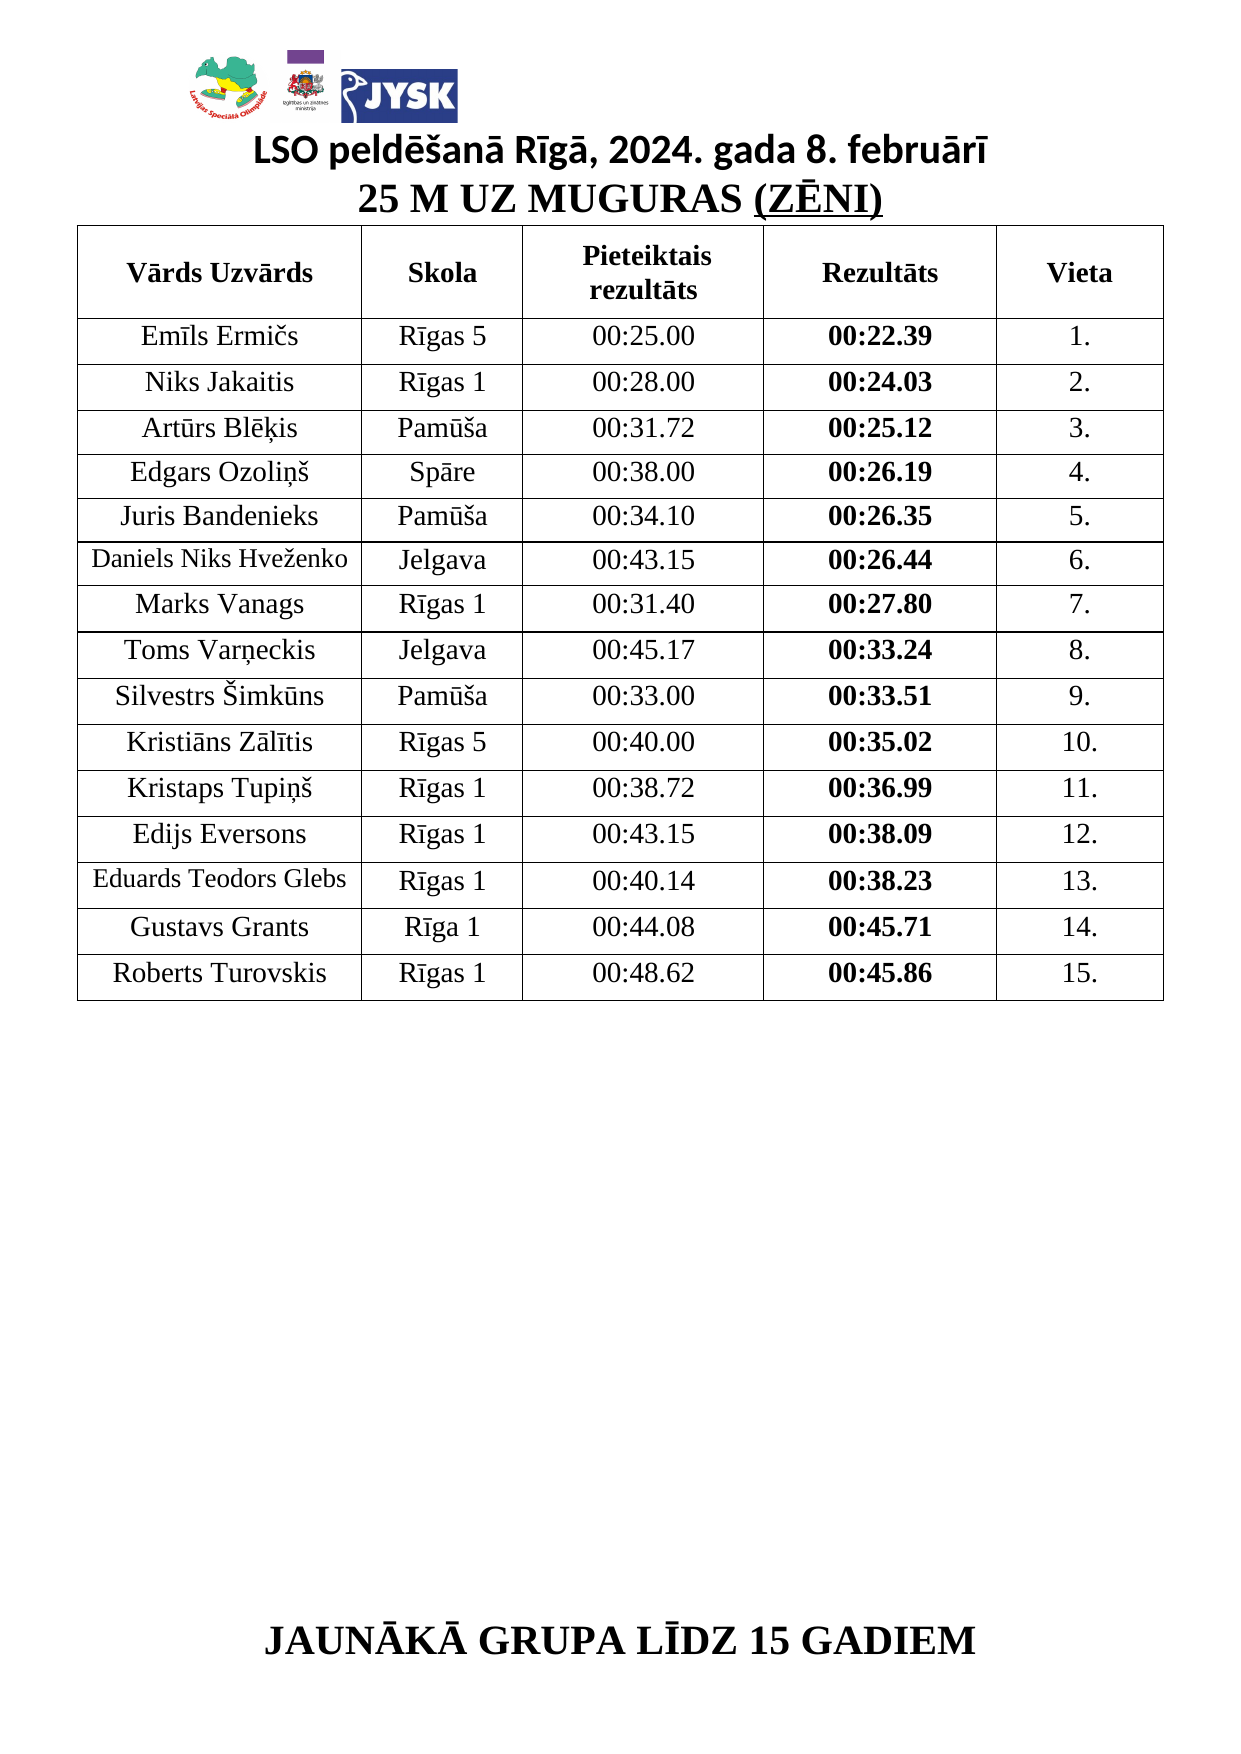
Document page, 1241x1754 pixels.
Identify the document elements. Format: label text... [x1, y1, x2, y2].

table_header Skola [362, 226, 522, 317]
table_cell 00:40.00 [523, 725, 763, 769]
table_cell Rīgas 1 [362, 586, 522, 631]
table_cell 14. [997, 909, 1163, 954]
table_cell 8. [997, 633, 1163, 677]
table_cell 00:43.15 [523, 543, 763, 585]
table_cell 00:45.71 [764, 909, 996, 954]
table_cell Marks Vanags [78, 586, 361, 631]
table_cell Spāre [362, 455, 522, 497]
table_cell Rīga 1 [362, 909, 522, 954]
table_cell Rīgas 5 [362, 319, 522, 363]
table_cell 00:38.00 [523, 455, 763, 497]
table_cell 00:24.03 [764, 365, 996, 409]
table_cell 00:38.09 [764, 817, 996, 862]
picture [187, 50, 458, 123]
table_cell Rīgas 1 [362, 817, 522, 862]
table_cell Juris Bandenieks [78, 499, 361, 541]
text 25 M UZ MUGURAS (ZĒNI) [187, 173, 1053, 221]
table_header Vieta [997, 226, 1163, 317]
table_cell 00:25.00 [523, 319, 763, 363]
table_cell 00:26.44 [764, 543, 996, 585]
table_cell 00:40.14 [523, 863, 763, 908]
table_cell 11. [997, 771, 1163, 816]
table_cell 13. [997, 863, 1163, 908]
table_cell 00:33.00 [523, 679, 763, 723]
table_cell 00:43.15 [523, 817, 763, 862]
table_cell Edgars Ozoliņš [78, 455, 361, 497]
table_cell Artūrs Blēķis [78, 411, 361, 453]
table_cell 7. [997, 586, 1163, 631]
table_cell 2. [997, 365, 1163, 409]
table_cell Gustavs Grants [78, 909, 361, 954]
table_cell Pamūša [362, 411, 522, 453]
table_cell 00:44.08 [523, 909, 763, 954]
table_cell Jelgava [362, 633, 522, 677]
table_cell 15. [997, 955, 1163, 1000]
table_cell 4. [997, 455, 1163, 497]
text JAUNĀKĀ GRUPA LĪDZ 15 GADIEM [187, 1616, 1053, 1664]
table_cell 00:34.10 [523, 499, 763, 541]
table_cell 6. [997, 543, 1163, 585]
table_cell 00:38.23 [764, 863, 996, 908]
table_cell Silvestrs Šimkūns [78, 679, 361, 723]
table_cell Rīgas 1 [362, 365, 522, 409]
table_cell Eduards Teodors Glebs [78, 863, 361, 908]
table_cell Pamūša [362, 679, 522, 723]
table_header Vārds Uzvārds [78, 226, 361, 317]
table_cell Daniels Niks Hveženko [78, 543, 361, 585]
table_cell 00:28.00 [523, 365, 763, 409]
table_cell 00:45.86 [764, 955, 996, 1000]
table_cell 9. [997, 679, 1163, 723]
table_cell 00:33.24 [764, 633, 996, 677]
table_cell Emīls Ermičs [78, 319, 361, 363]
table_cell 00:26.35 [764, 499, 996, 541]
table_cell 00:25.12 [764, 411, 996, 453]
table_cell Kristaps Tupiņš [78, 771, 361, 816]
table_cell Rīgas 1 [362, 955, 522, 1000]
table_cell 00:31.40 [523, 586, 763, 631]
table_cell Pamūša [362, 499, 522, 541]
table_cell Rīgas 1 [362, 863, 522, 908]
table_cell 00:38.72 [523, 771, 763, 816]
table_cell 12. [997, 817, 1163, 862]
table_header Rezultāts [764, 226, 996, 317]
table_cell Jelgava [362, 543, 522, 585]
table_cell Rīgas 5 [362, 725, 522, 769]
table_cell 00:31.72 [523, 411, 763, 453]
table_cell 00:45.17 [523, 633, 763, 677]
table_cell 00:22.39 [764, 319, 996, 363]
table_cell 3. [997, 411, 1163, 453]
table_cell Toms Varņeckis [78, 633, 361, 677]
table_cell 00:36.99 [764, 771, 996, 816]
table_cell 00:48.62 [523, 955, 763, 1000]
table_cell 5. [997, 499, 1163, 541]
table_cell 1. [997, 319, 1163, 363]
table_cell Roberts Turovskis [78, 955, 361, 1000]
table_cell Rīgas 1 [362, 771, 522, 816]
table_cell Niks Jakaitis [78, 365, 361, 409]
table_cell 00:33.51 [764, 679, 996, 723]
table_cell 00:26.19 [764, 455, 996, 497]
table_cell 00:35.02 [764, 725, 996, 769]
table_cell Edijs Eversons [78, 817, 361, 862]
table_cell Kristiāns Zālītis [78, 725, 361, 769]
table_header Pieteiktais rezultāts [523, 226, 763, 317]
table_cell 00:27.80 [764, 586, 996, 631]
table_cell 10. [997, 725, 1163, 769]
